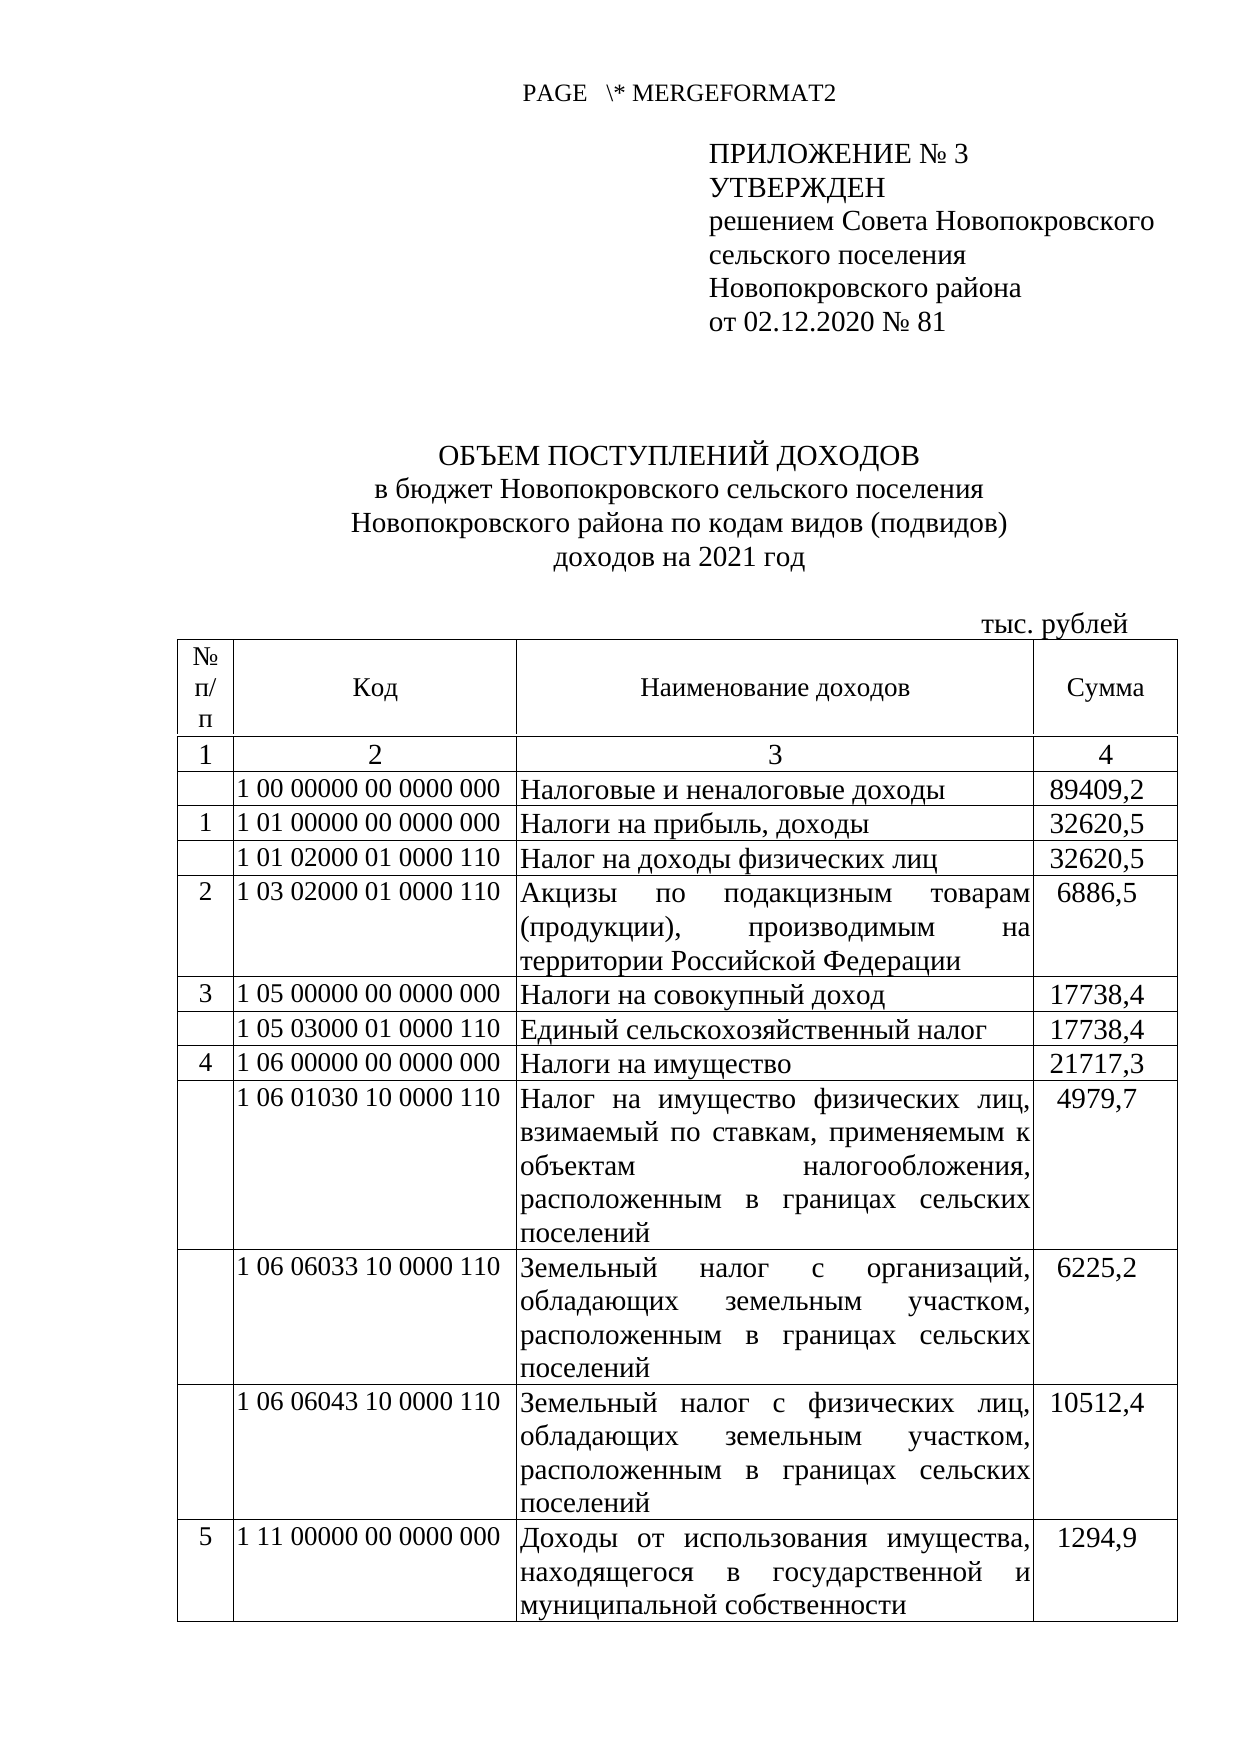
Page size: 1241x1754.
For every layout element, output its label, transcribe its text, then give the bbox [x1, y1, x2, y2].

table_cell [178, 1081, 233, 1249]
table_cell 1 06 01030 10 0000 110 [234, 1081, 516, 1249]
text ПРИЛОЖЕНИЕ № 3 [709, 136, 1181, 170]
table_cell 1 03 02000 01 0000 110 [234, 876, 516, 976]
table_cell 1 [178, 806, 233, 840]
table_cell Налог на имущество физических лиц, взимаемый по ставкам, применяемым к объектам налогообложения, расположенным в границах сельских поселений [517, 1081, 1033, 1249]
text от 02.12.2020 № 81 [709, 304, 1181, 337]
table_cell Налоговые и неналоговые доходы [517, 772, 1033, 805]
table_cell [178, 772, 233, 805]
table_cell Налоги на совокупный доход [517, 977, 1033, 1011]
table_cell 1 05 00000 00 0000 000 [234, 977, 516, 1011]
table_cell 17738,4 [1034, 1012, 1177, 1045]
table_cell [178, 1250, 233, 1384]
table_cell 1 01 00000 00 0000 000 [234, 806, 516, 840]
table_cell Налог на доходы физических лиц [517, 841, 1033, 874]
table_header 2 [234, 737, 516, 771]
table_cell 6225,2 [1034, 1250, 1177, 1384]
table_header 1 [178, 737, 233, 771]
table_header № п/п [178, 640, 233, 734]
table_cell 4979,7 [1034, 1081, 1177, 1249]
table_cell 1 05 03000 01 0000 110 [234, 1012, 516, 1045]
text ОБЪЕМ ПОСТУПЛЕНИЙ ДОХОДОВ [177, 438, 1181, 472]
table_cell 10512,4 [1034, 1385, 1177, 1519]
table_cell 1 01 02000 01 0000 110 [234, 841, 516, 874]
table_header Сумма [1034, 640, 1177, 734]
table_cell Налоги на прибыль, доходы [517, 806, 1033, 840]
text решением Совета Новопокровского сельского поселения Новопокровского района [709, 203, 1181, 304]
table_cell 32620,5 [1034, 806, 1177, 840]
text в бюджет Новопокровского сельского поселения [177, 472, 1181, 505]
table_cell 89409,2 [1034, 772, 1177, 805]
table_header 3 [517, 737, 1033, 771]
text УТВЕРЖДЕН [709, 170, 1181, 203]
table_header Код [234, 640, 516, 734]
table_cell 1 06 00000 00 0000 000 [234, 1046, 516, 1080]
table_cell 1 06 06033 10 0000 110 [234, 1250, 516, 1384]
table_cell 32620,5 [1034, 841, 1177, 874]
table_header 4 [1034, 737, 1177, 771]
table_cell 2 [178, 876, 233, 976]
table_cell 3 [178, 977, 233, 1011]
table_cell 1 11 00000 00 0000 000 [234, 1520, 516, 1621]
table_cell [178, 841, 233, 874]
table_cell Акцизы по подакцизным товарам (продукции), производимым на территории Российской Федерации [517, 876, 1033, 976]
table_cell Налоги на имущество [517, 1046, 1033, 1080]
table_cell [178, 1385, 233, 1519]
text тыс. рублей [177, 606, 1181, 639]
table_header Наименование доходов [517, 640, 1033, 734]
table_cell Доходы от использования имущества, находящегося в государственной и муниципальной собственности [517, 1520, 1033, 1621]
table_cell 17738,4 [1034, 977, 1177, 1011]
table_cell 6886,5 [1034, 876, 1177, 976]
table_cell [178, 1012, 233, 1045]
table_cell 1 06 06043 10 0000 110 [234, 1385, 516, 1519]
text доходов на 2021 год [177, 539, 1181, 572]
table_cell 1 00 00000 00 0000 000 [234, 772, 516, 805]
table_cell Земельный налог с физических лиц, обладающих земельным участком, расположенным в границах сельских поселений [517, 1385, 1033, 1519]
table_cell 5 [178, 1520, 233, 1621]
table_cell Единый сельскохозяйственный налог [517, 1012, 1033, 1045]
table_cell 1294,9 [1034, 1520, 1177, 1621]
table_cell Земельный налог с организаций, обладающих земельным участком, расположенным в границах сельских поселений [517, 1250, 1033, 1384]
text Новопокровского района по кодам видов (подвидов) [177, 505, 1181, 539]
table_cell 21717,3 [1034, 1046, 1177, 1080]
table_cell 4 [178, 1046, 233, 1080]
